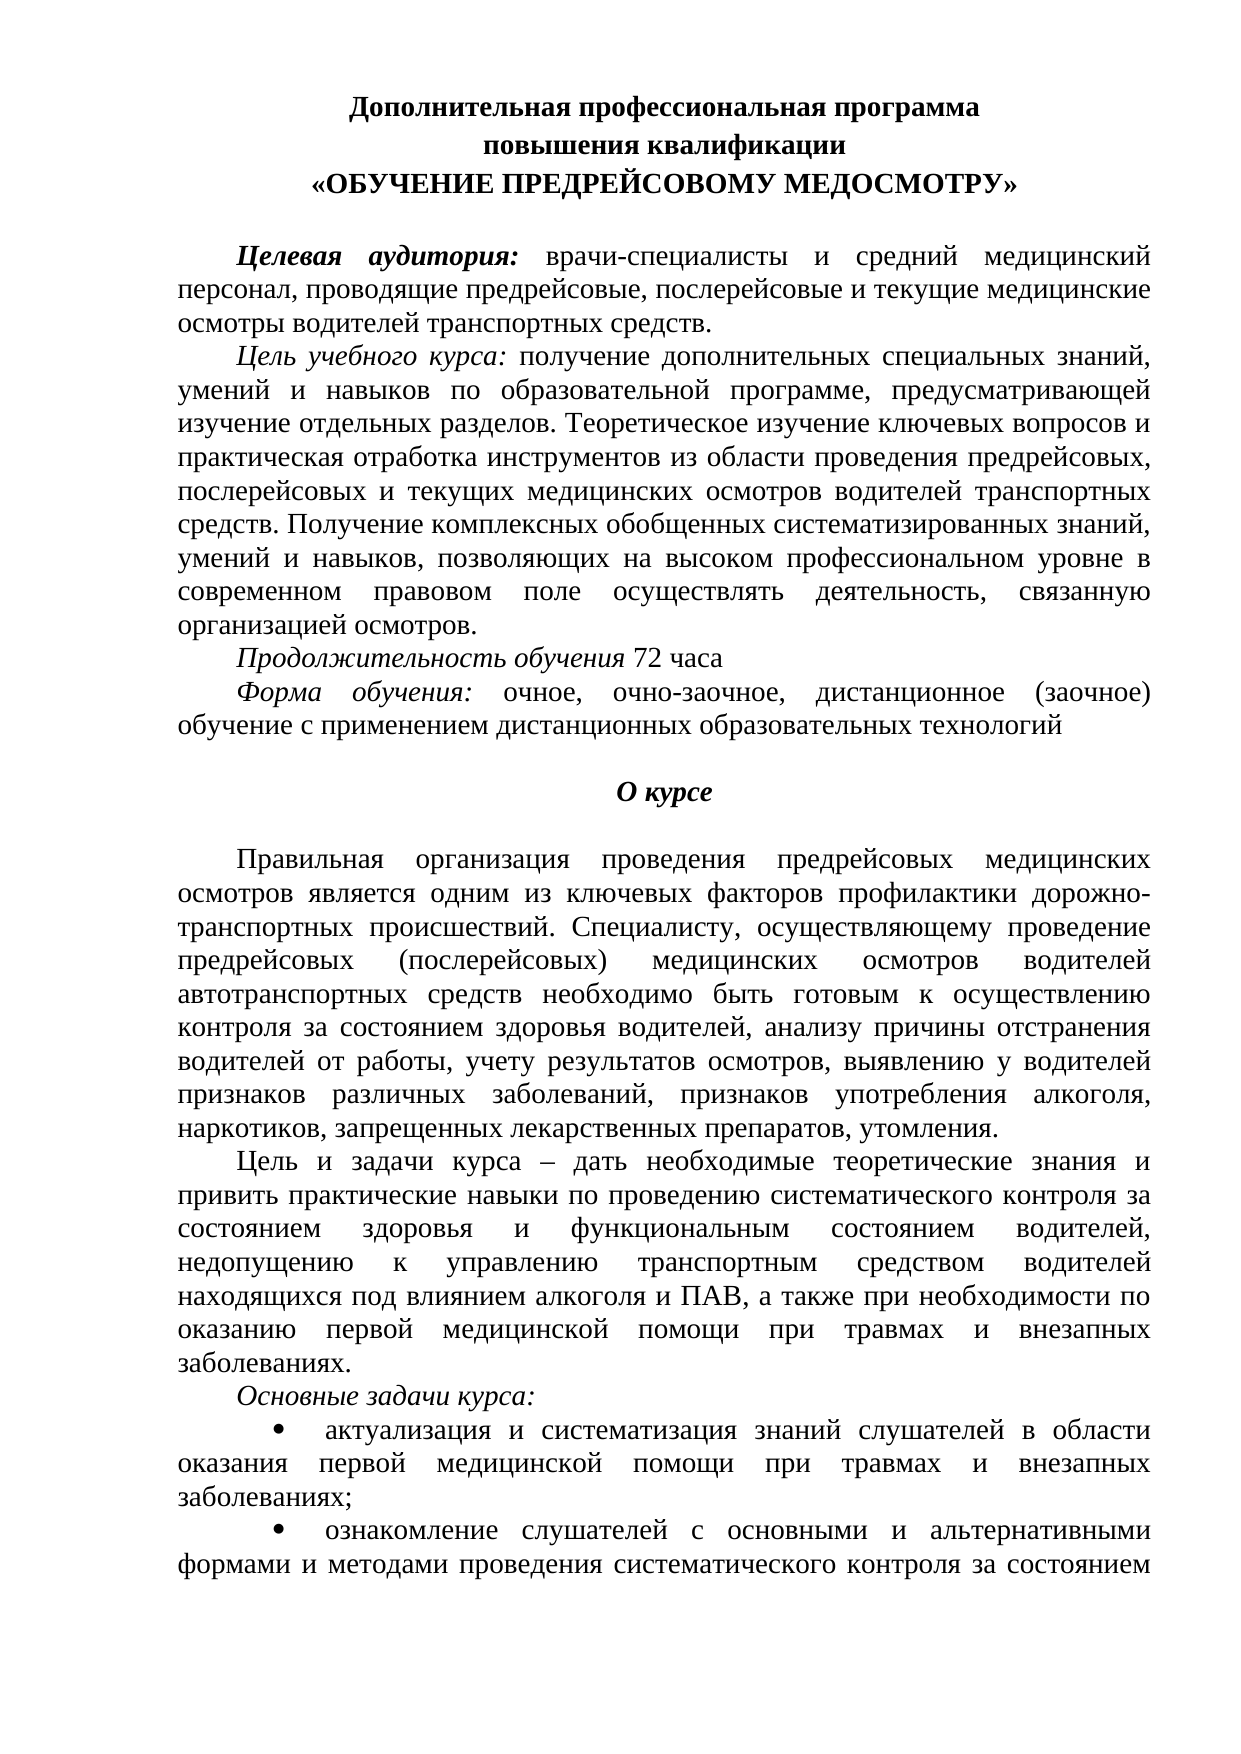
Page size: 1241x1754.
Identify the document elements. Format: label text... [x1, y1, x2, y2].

text повышения квалификации [177, 127, 1152, 161]
text Дополнительная профессиональная программа [177, 89, 1152, 122]
text Цель учебного курса: получение дополнительных специальных знаний, умений и навыков по образовательной программе, предусматривающей изучение отдельных разделов. Теоретическое изучение ключевых вопросов и практическая отработка инструментов из области проведения предрейсовых, послерейсовых и текущих медицинских осмотров водителей транспортных средств. Получение комплексных обобщенных систематизированных знаний, умений и навыков, позволяющих на высоком профессиональном уровне в современном правовом поле осуществлять деятельность, связанную организацией осмотров. [177, 338, 1152, 640]
text Целевая аудитория: врачи-специалисты и средний медицинский персонал, проводящие предрейсовые, послерейсовые и текущие медицинские осмотры водителей транспортных средств. [177, 238, 1152, 338]
text Правильная организация проведения предрейсовых медицинских осмотров является одним из ключевых факторов профилактики дорожно-транспортных происшествий. Специалисту, осуществляющему проведение предрейсовых (послерейсовых) медицинских осмотров водителей автотранспортных средств необходимо быть готовым к осуществлению контроля за состоянием здоровья водителей, анализу причины отстранения водителей от работы, учету результатов осмотров, выявлению у водителей признаков различных заболеваний, признаков употребления алкоголя, наркотиков, запрещенных лекарственных препаратов, утомления. [177, 842, 1152, 1143]
text Цель и задачи курса – дать необходимые теоретические знания и привить практические навыки по проведению систематического контроля за состоянием здоровья и функциональным состоянием водителей, недопущению к управлению транспортным средством водителей находящихся под влиянием алкоголя и ПАВ, а также при необходимости по оказанию первой медицинской помощи при травмах и внезапных заболеваниях. [177, 1143, 1152, 1378]
text Продолжительность обучения 72 часа [177, 640, 1152, 674]
text «ОБУЧЕНИЕ ПРЕДРЕЙСОВОМУ МЕДОСМОТРУ» [177, 166, 1152, 199]
text О курсе [177, 774, 1152, 808]
text Основные задачи курса: [177, 1378, 1152, 1412]
text Форма обучения: очное, очно-заочное, дистанционное (заочное) обучение с применением дистанционных образовательных технологий [177, 674, 1152, 741]
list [177, 1512, 1152, 1580]
list актуализация и систематизация знаний слушателей в области оказания первой медицинской помощи при травмах и внезапных заболеваниях; [177, 1412, 1152, 1512]
